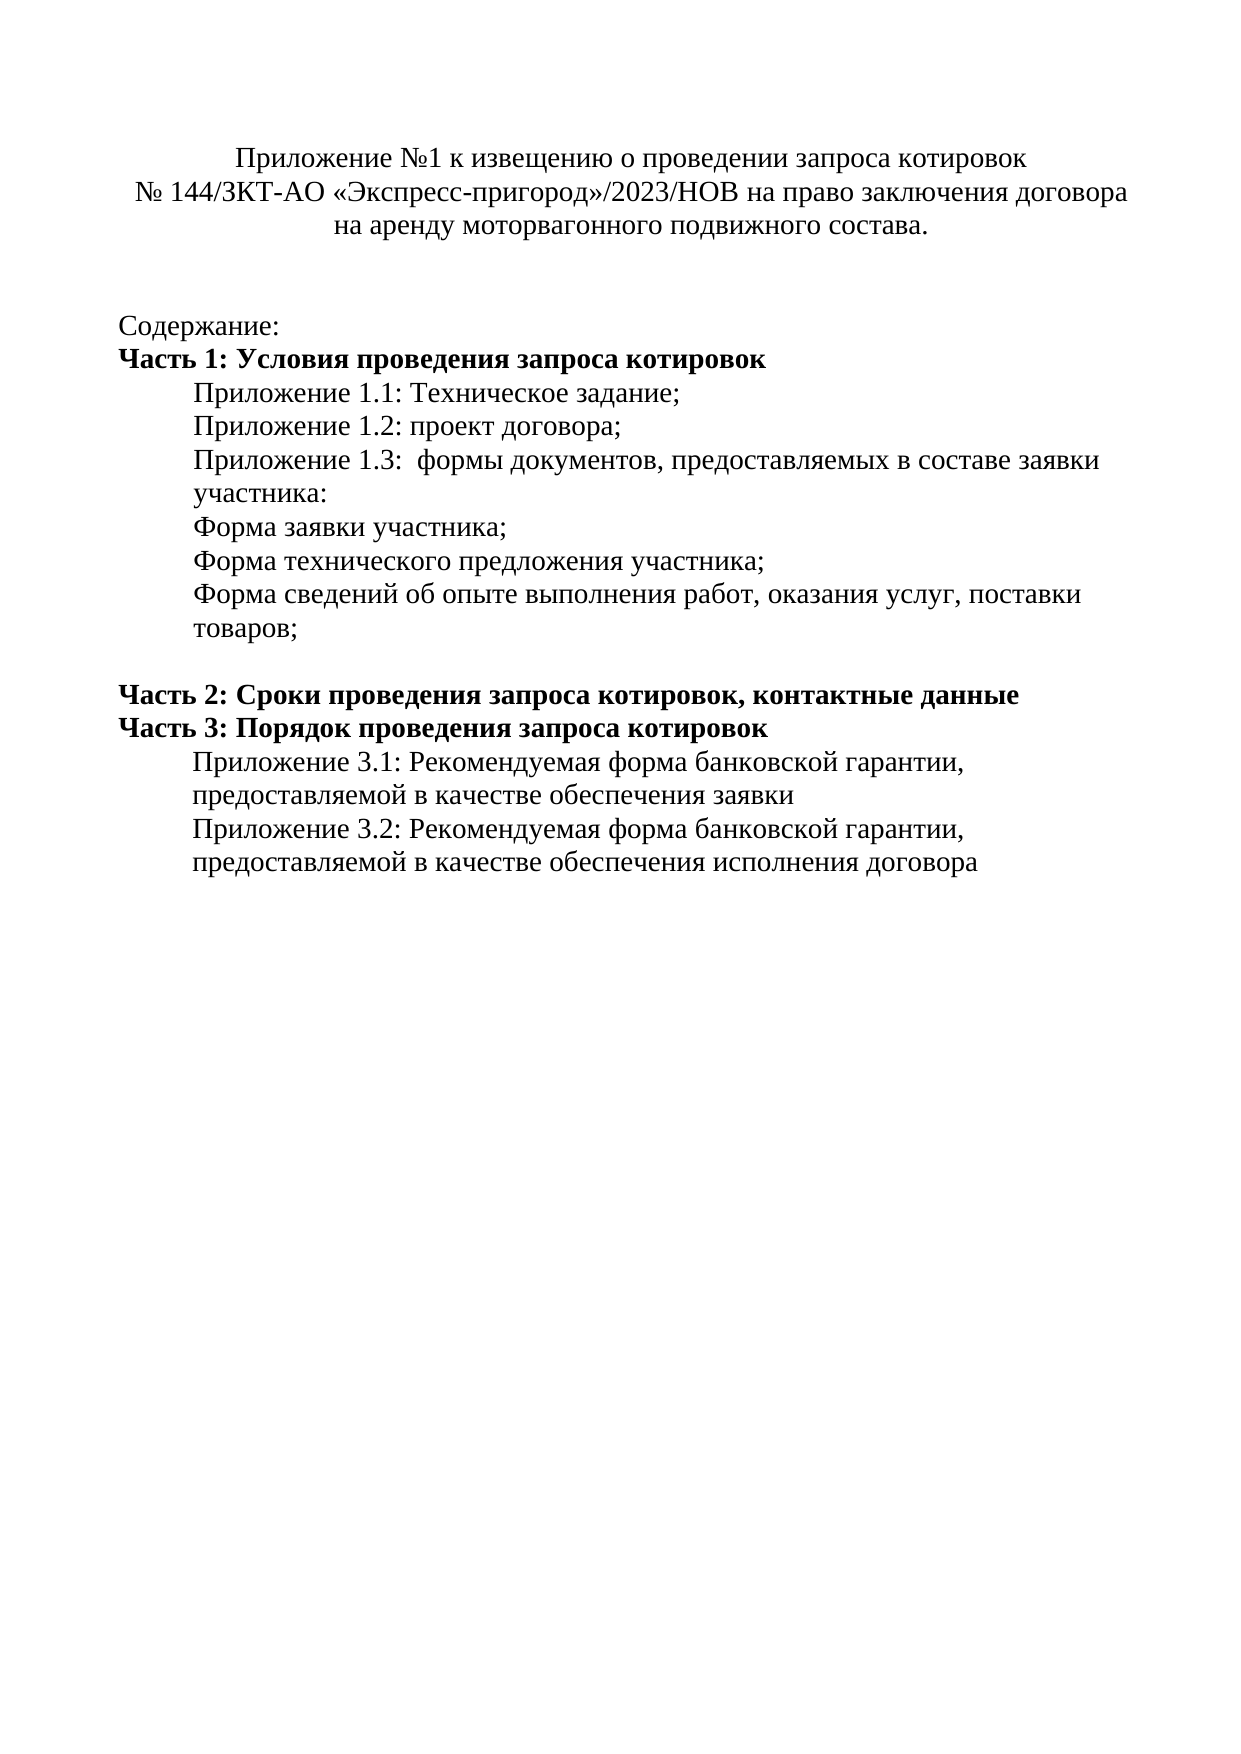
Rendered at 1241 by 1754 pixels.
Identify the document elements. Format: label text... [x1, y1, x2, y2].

text Приложение 3.1: Рекомендуемая форма банковской гарантии, предоставляемой в качестве обеспечения заявки [192, 744, 1144, 811]
text Форма сведений об опыте выполнения работ, оказания услуг, поставки товаров; [193, 576, 1144, 643]
text Приложение 3.2: Рекомендуемая форма банковской гарантии, предоставляемой в качестве обеспечения исполнения договора [192, 811, 1144, 878]
text Приложение 1.3: формы документов, предоставляемых в составе заявки участника: [193, 442, 1144, 509]
text Содержание: [118, 308, 1144, 341]
text Приложение №1 к извещению о проведении запроса котировок [118, 140, 1144, 174]
text Форма заявки участника; [193, 509, 1144, 543]
text Приложение 1.2: проект договора; [193, 408, 1144, 442]
text Часть 2: Сроки проведения запроса котировок, контактные данные [118, 677, 1144, 710]
text № 144/ЗКТ-АО «Экспресс-пригород»/2023/НОВ на право заключения договора на аренду моторвагонного подвижного состава. [118, 174, 1144, 241]
text Часть 1: Условия проведения запроса котировок [118, 341, 1144, 375]
text Приложение 1.1: Техническое задание; [193, 375, 1144, 408]
text Часть 3: Порядок проведения запроса котировок [118, 710, 1144, 744]
text Форма технического предложения участника; [193, 543, 1144, 576]
